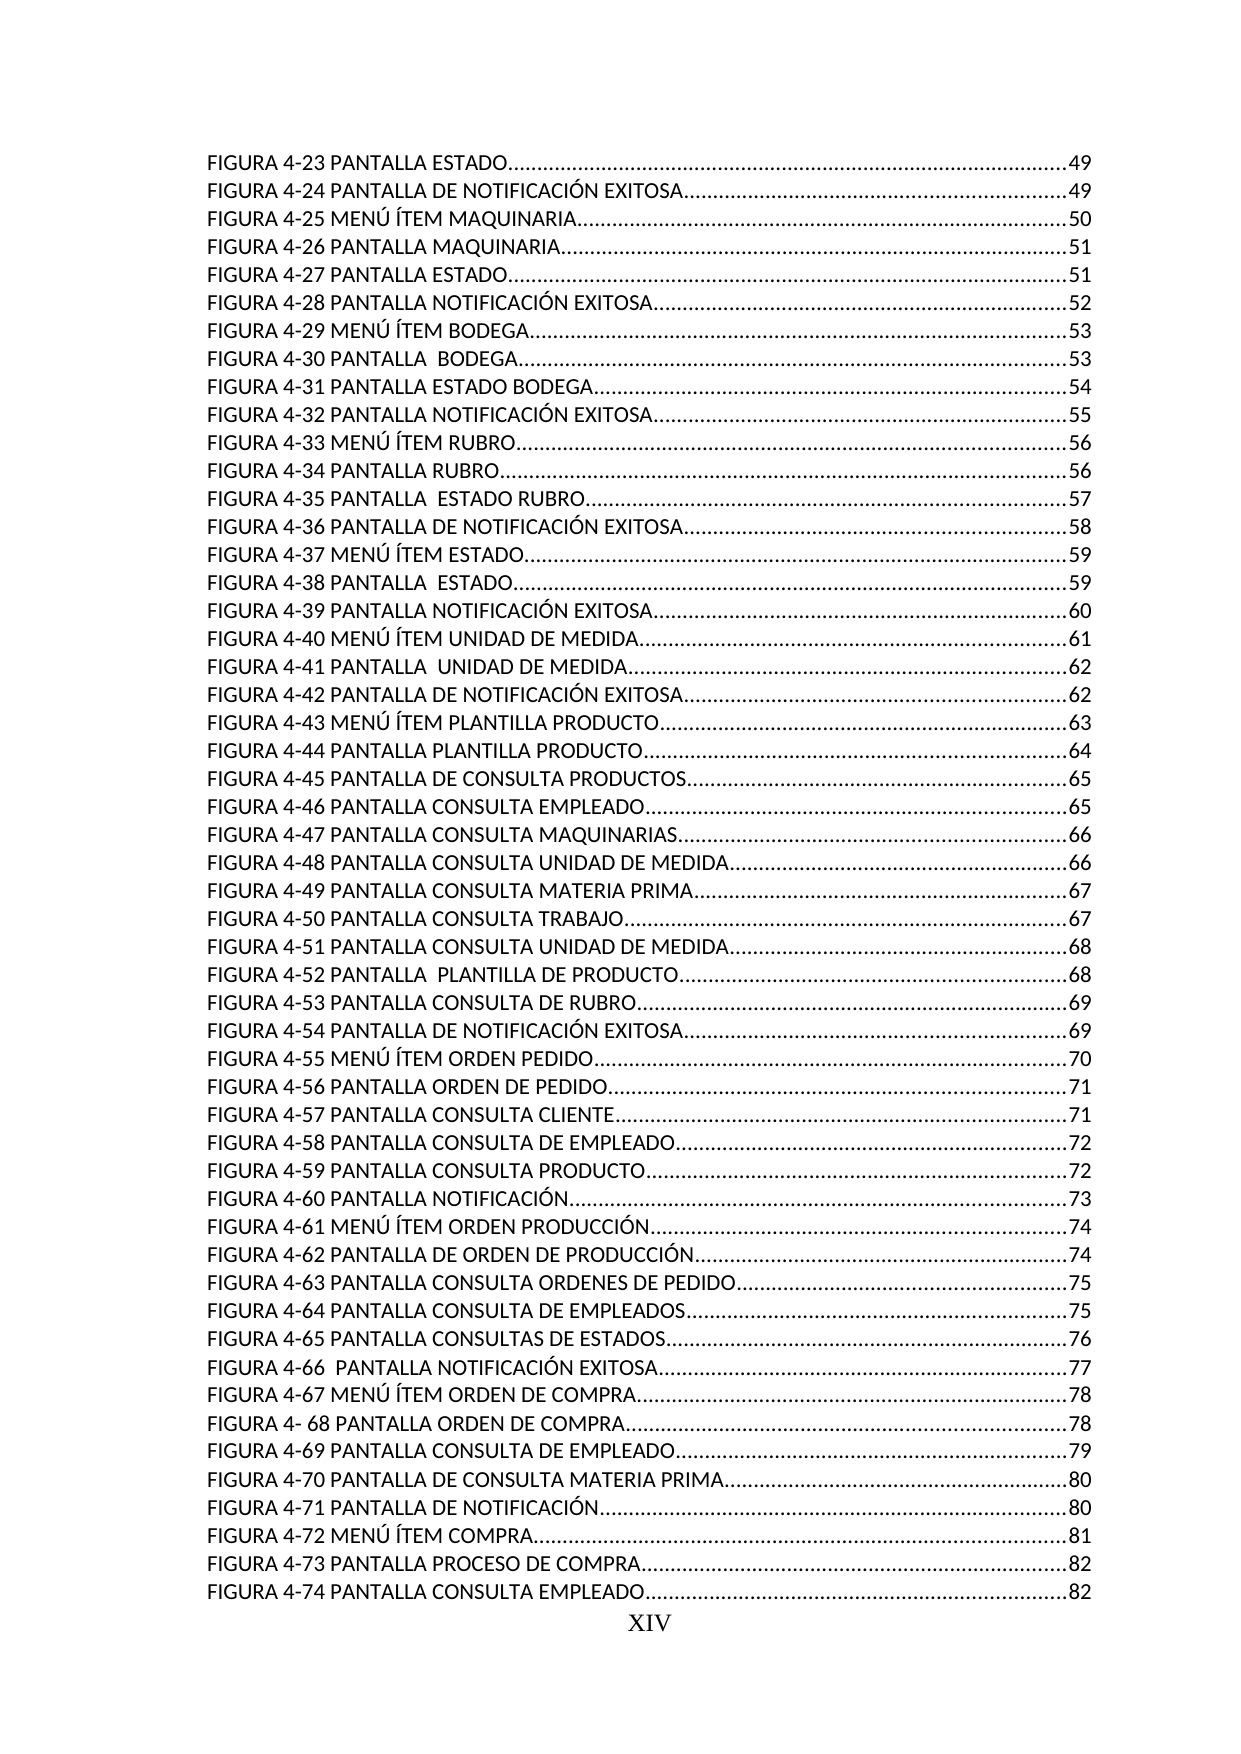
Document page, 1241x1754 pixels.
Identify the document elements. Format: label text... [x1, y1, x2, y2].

text Figura 4-30 Pantalla Bodega 53 [207, 344, 1092, 372]
text Figura 4-55 Menú Ítem Orden Pedido 70 [207, 1044, 1092, 1072]
text Figura 4-56 Pantalla Orden de Pedido 71 [207, 1072, 1092, 1100]
text Figura 4-35 Pantalla Estado Rubro 57 [207, 484, 1092, 512]
text Figura 4-44 Pantalla Plantilla Producto 64 [207, 736, 1092, 764]
text Figura 4-71 Pantalla de Notificación 80 [207, 1493, 1092, 1521]
text Figura 4-57 Pantalla Consulta Cliente 71 [207, 1100, 1092, 1128]
text Figura 4-65 Pantalla Consultas de Estados 76 [207, 1324, 1092, 1353]
text Figura 4-66 Pantalla Notificación Exitosa 77 [207, 1353, 1092, 1381]
text Figura 4-46 Pantalla Consulta Empleado 65 [207, 792, 1092, 820]
text Figura 4-72 Menú Ítem Compra 81 [207, 1521, 1092, 1549]
text Figura 4-62 Pantalla de Orden de Producción 74 [207, 1241, 1092, 1268]
text Figura 4-33 Menú Ítem Rubro 56 [207, 428, 1092, 456]
text Figura 4-25 Menú Ítem Maquinaria 50 [207, 204, 1092, 232]
text Figura 4-36 Pantalla de Notificación Exitosa 58 [207, 512, 1092, 540]
text Figura 4-45 Pantalla de Consulta Productos 65 [207, 764, 1092, 792]
text Figura 4-26 Pantalla Maquinaria 51 [207, 232, 1092, 260]
text Figura 4-74 Pantalla Consulta Empleado 82 [207, 1577, 1092, 1605]
text Figura 4- 68 Pantalla Orden de Compra 78 [207, 1409, 1092, 1437]
text Figura 4-61 Menú Ítem Orden Producción 74 [207, 1212, 1092, 1241]
text Figura 4-48 Pantalla Consulta Unidad de Medida 66 [207, 848, 1092, 876]
text Figura 4-27 Pantalla Estado 51 [207, 260, 1092, 288]
text Figura 4-39 Pantalla Notificación Exitosa 60 [207, 596, 1092, 624]
text Figura 4-50 Pantalla Consulta Trabajo 67 [207, 904, 1092, 932]
text Figura 4-51 Pantalla Consulta Unidad de Medida 68 [207, 932, 1092, 960]
text Figura 4-54 Pantalla de Notificación Exitosa 69 [207, 1016, 1092, 1044]
text Figura 4-52 Pantalla Plantilla de Producto 68 [207, 960, 1092, 988]
text Figura 4-59 Pantalla Consulta Producto 72 [207, 1156, 1092, 1184]
text Figura 4-34 Pantalla Rubro 56 [207, 456, 1092, 484]
text Figura 4-69 Pantalla Consulta de Empleado 79 [207, 1437, 1092, 1465]
text Figura 4-64 Pantalla Consulta de Empleados 75 [207, 1297, 1092, 1324]
text Figura 4-32 Pantalla Notificación Exitosa 55 [207, 400, 1092, 428]
text Figura 4-40 Menú Ítem Unidad de Medida 61 [207, 624, 1092, 652]
text Figura 4-29 Menú Ítem Bodega 53 [207, 316, 1092, 344]
text Figura 4-41 Pantalla Unidad de Medida 62 [207, 652, 1092, 680]
text Figura 4-24 Pantalla de Notificación Exitosa 49 [207, 176, 1092, 204]
text Figura 4-37 Menú Ítem Estado 59 [207, 540, 1092, 568]
text Figura 4-28 Pantalla Notificación Exitosa 52 [207, 288, 1092, 316]
text Figura 4-60 Pantalla Notificación 73 [207, 1184, 1092, 1212]
text Figura 4-43 Menú Ítem Plantilla Producto 63 [207, 708, 1092, 736]
text Figura 4-23 Pantalla Estado 49 [207, 148, 1092, 176]
text Figura 4-67 Menú Ítem Orden de Compra 78 [207, 1381, 1092, 1409]
text Figura 4-70 Pantalla de Consulta Materia Prima 80 [207, 1465, 1092, 1493]
text Figura 4-42 Pantalla de Notificación Exitosa 62 [207, 680, 1092, 708]
text Figura 4-53 Pantalla Consulta de Rubro 69 [207, 988, 1092, 1016]
text Figura 4-38 Pantalla Estado 59 [207, 568, 1092, 596]
text Figura 4-63 Pantalla Consulta Ordenes de Pedido 75 [207, 1268, 1092, 1297]
text Figura 4-49 Pantalla Consulta Materia Prima 67 [207, 876, 1092, 904]
text Figura 4-47 Pantalla Consulta Maquinarias 66 [207, 820, 1092, 848]
text Figura 4-58 Pantalla consulta de empleado 72 [207, 1128, 1092, 1156]
text Figura 4-73 Pantalla Proceso de Compra 82 [207, 1549, 1092, 1577]
text Figura 4-31 Pantalla Estado Bodega 54 [207, 372, 1092, 400]
